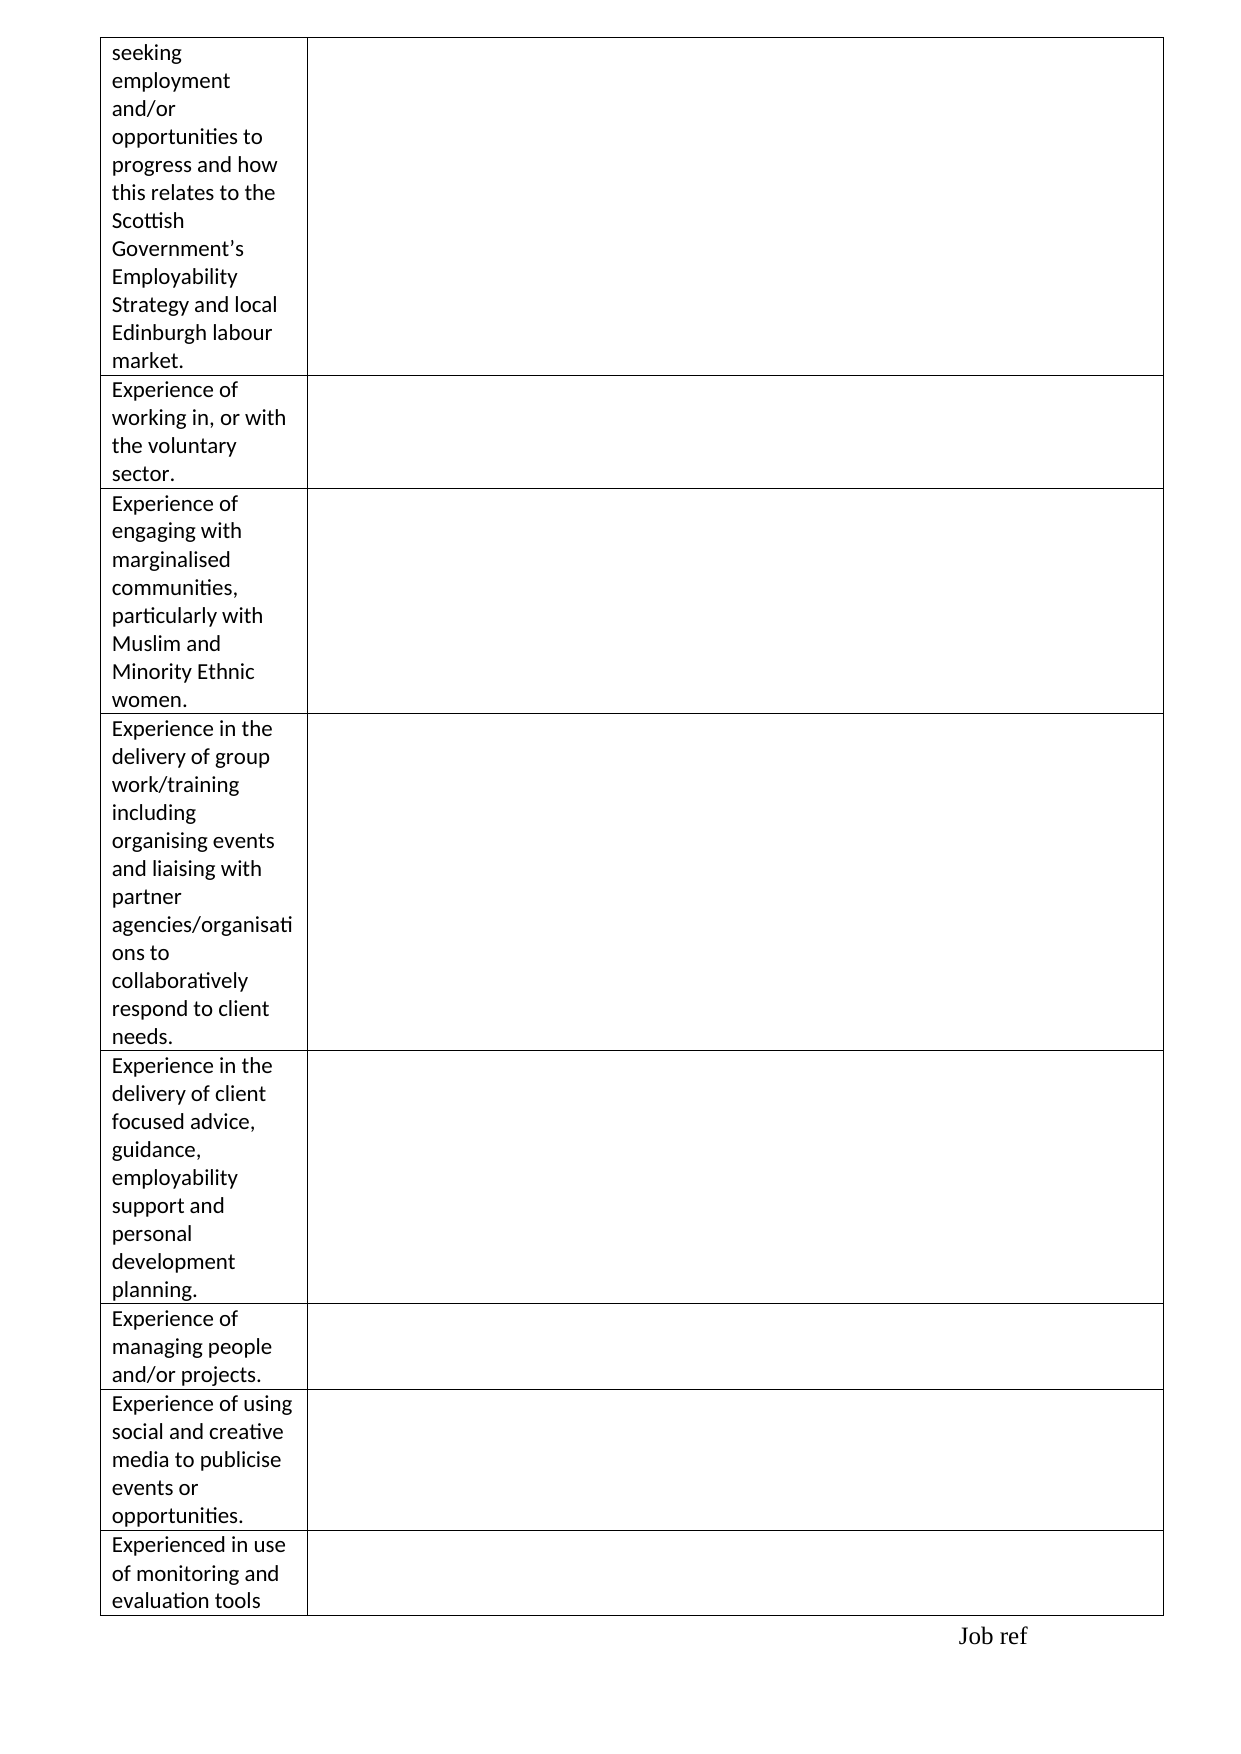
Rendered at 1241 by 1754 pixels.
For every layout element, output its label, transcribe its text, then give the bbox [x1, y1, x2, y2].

table_cell Experience in the delivery of client focused advice, guidance, employability support and personal development planning. [101, 1051, 307, 1303]
table_cell Experience in the delivery of group work/training including organising events and liaising with partner agencies/organisations to collaboratively respond to client needs. [101, 714, 307, 1050]
table_cell [308, 38, 1163, 374]
table_cell Experience of managing people and/or projects. [101, 1304, 307, 1388]
table_cell Experience of using social and creative media to publicise events or opportunities. [101, 1390, 307, 1529]
table_cell [308, 376, 1163, 488]
table_cell [308, 1051, 1163, 1303]
table_cell [308, 1304, 1163, 1388]
table_cell Experience of working in, or with the voluntary sector. [101, 376, 307, 488]
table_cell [101, 38, 307, 374]
table_cell Experience of engaging with marginalised communities, particularly with Muslim and Minority Ethnic women. [101, 489, 307, 713]
table_cell [308, 1390, 1163, 1529]
table_cell [308, 714, 1163, 1050]
table_cell [308, 489, 1163, 713]
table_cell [101, 1531, 307, 1615]
table_cell [308, 1531, 1163, 1615]
